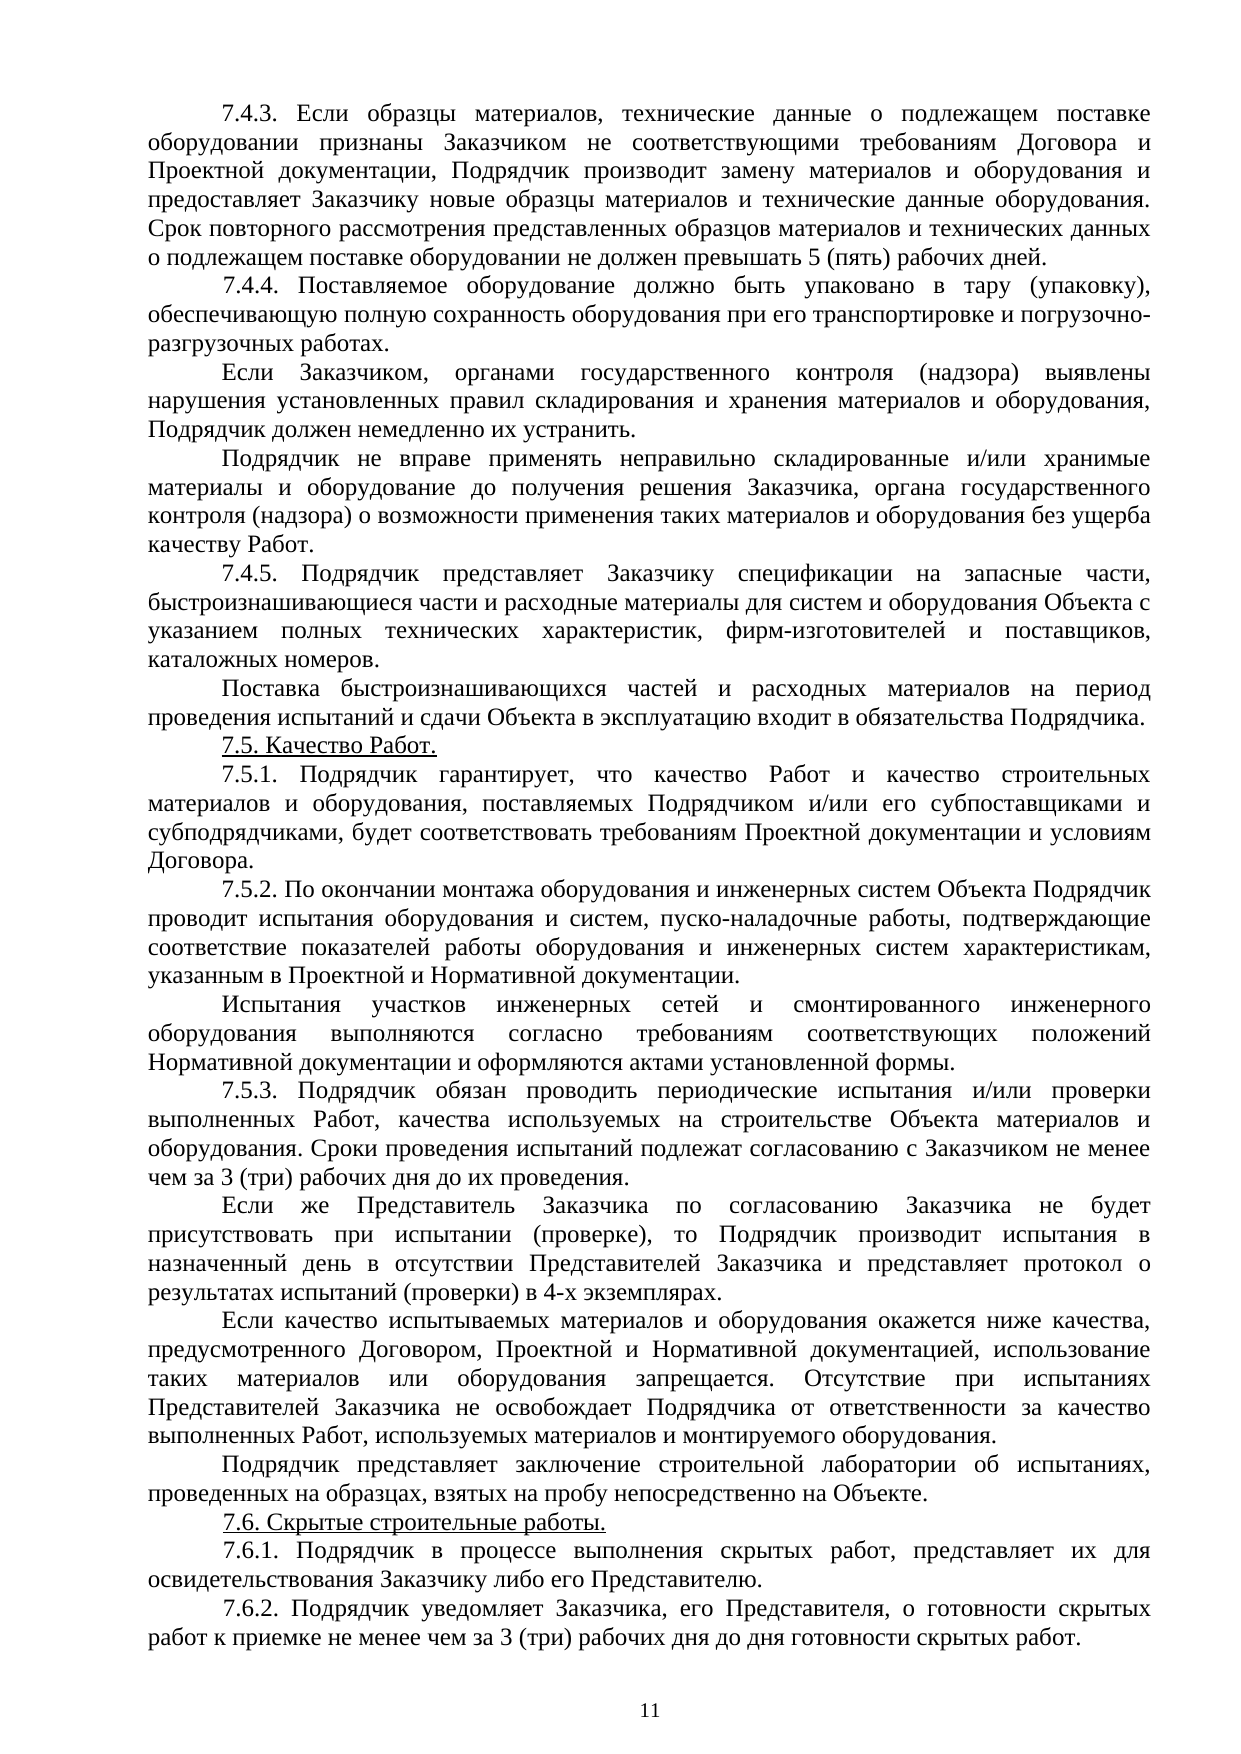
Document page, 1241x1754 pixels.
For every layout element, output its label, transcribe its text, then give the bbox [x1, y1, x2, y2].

text 7.4.3. Если образцы материалов, технические данные о подлежащем поставке оборудовании признаны Заказчиком не соответствующими требованиям Договора и Проектной документации, Подрядчик производит замену материалов и оборудования и предоставляет Заказчику новые образцы материалов и технические данные оборудования. Срок повторного рассмотрения представленных образцов материалов и технических данных о подлежащем поставке оборудовании не должен превышать 5 (пять) рабочих дней. [148, 98, 1152, 270]
text 7.6. Скрытые строительные работы. [148, 1507, 1152, 1535]
text 7.4.4. Поставляемое оборудование должно быть упаковано в тару (упаковку), обеспечивающую полную сохранность оборудования при его транспортировке и погрузочно-разгрузочных работах. [148, 270, 1152, 357]
text Подрядчик представляет заключение строительной лаборатории об испытаниях, проведенных на образцах, взятых на пробу непосредственно на Объекте. [148, 1449, 1152, 1507]
text Если Заказчиком, органами государственного контроля (надзора) выявлены нарушения установленных правил складирования и хранения материалов и оборудования, Подрядчик должен немедленно их устранить. [148, 357, 1152, 443]
text 7.5.1. Подрядчик гарантирует, что качество Работ и качество строительных материалов и оборудования, поставляемых Подрядчиком и/или его субпоставщиками и субподрядчиками, будет соответствовать требованиям Проектной документации и условиям Договора. [148, 759, 1152, 874]
text 7.6.2. Подрядчик уведомляет Заказчика, его Представителя, о готовности скрытых работ к приемке не менее чем за 3 (три) рабочих дня до дня готовности скрытых работ. [148, 1593, 1152, 1650]
text Подрядчик не вправе применять неправильно складированные и/или хранимые материалы и оборудование до получения решения Заказчика, органа государственного контроля (надзора) о возможности применения таких материалов и оборудования без ущерба качеству Работ. [148, 443, 1152, 558]
text Если же Представитель Заказчика по согласованию Заказчика не будет присутствовать при испытании (проверке), то Подрядчик производит испытания в назначенный день в отсутствии Представителей Заказчика и представляет протокол о результатах испытаний (проверки) в 4-х экземплярах. [148, 1190, 1152, 1305]
text 7.6.1. Подрядчик в процессе выполнения скрытых работ, представляет их для освидетельствования Заказчику либо его Представителю. [148, 1535, 1152, 1593]
text 7.5.3. Подрядчик обязан проводить периодические испытания и/или проверки выполненных Работ, качества используемых на строительстве Объекта материалов и оборудования. Сроки проведения испытаний подлежат согласованию с Заказчиком не менее чем за 3 (три) рабочих дня до их проведения. [148, 1075, 1152, 1190]
text Если качество испытываемых материалов и оборудования окажется ниже качества, предусмотренного Договором, Проектной и Нормативной документацией, использование таких материалов или оборудования запрещается. Отсутствие при испытаниях Представителей Заказчика не освобождает Подрядчика от ответственности за качество выполненных Работ, используемых материалов и монтируемого оборудования. [148, 1305, 1152, 1449]
text 7.4.5. Подрядчик представляет Заказчику спецификации на запасные части, быстроизнашивающиеся части и расходные материалы для систем и оборудования Объекта с указанием полных технических характеристик, фирм-изготовителей и поставщиков, каталожных номеров. [148, 558, 1152, 673]
list 7.5. Качество Работ. [148, 730, 1152, 759]
text Испытания участков инженерных сетей и смонтированного инженерного оборудования выполняются согласно требованиям соответствующих положений Нормативной документации и оформляются актами установленной формы. [148, 989, 1152, 1075]
list Поставка быстроизнашивающихся частей и расходных материалов на период проведения испытаний и сдачи Объекта в эксплуатацию входит в обязательства Подрядчика. [148, 673, 1152, 730]
text 7.5.2. По окончании монтажа оборудования и инженерных систем Объекта Подрядчик проводит испытания оборудования и систем, пуско-наладочные работы, подтверждающие соответствие показателей работы оборудования и инженерных систем характеристикам, указанным в Проектной и Нормативной документации. [148, 874, 1152, 989]
